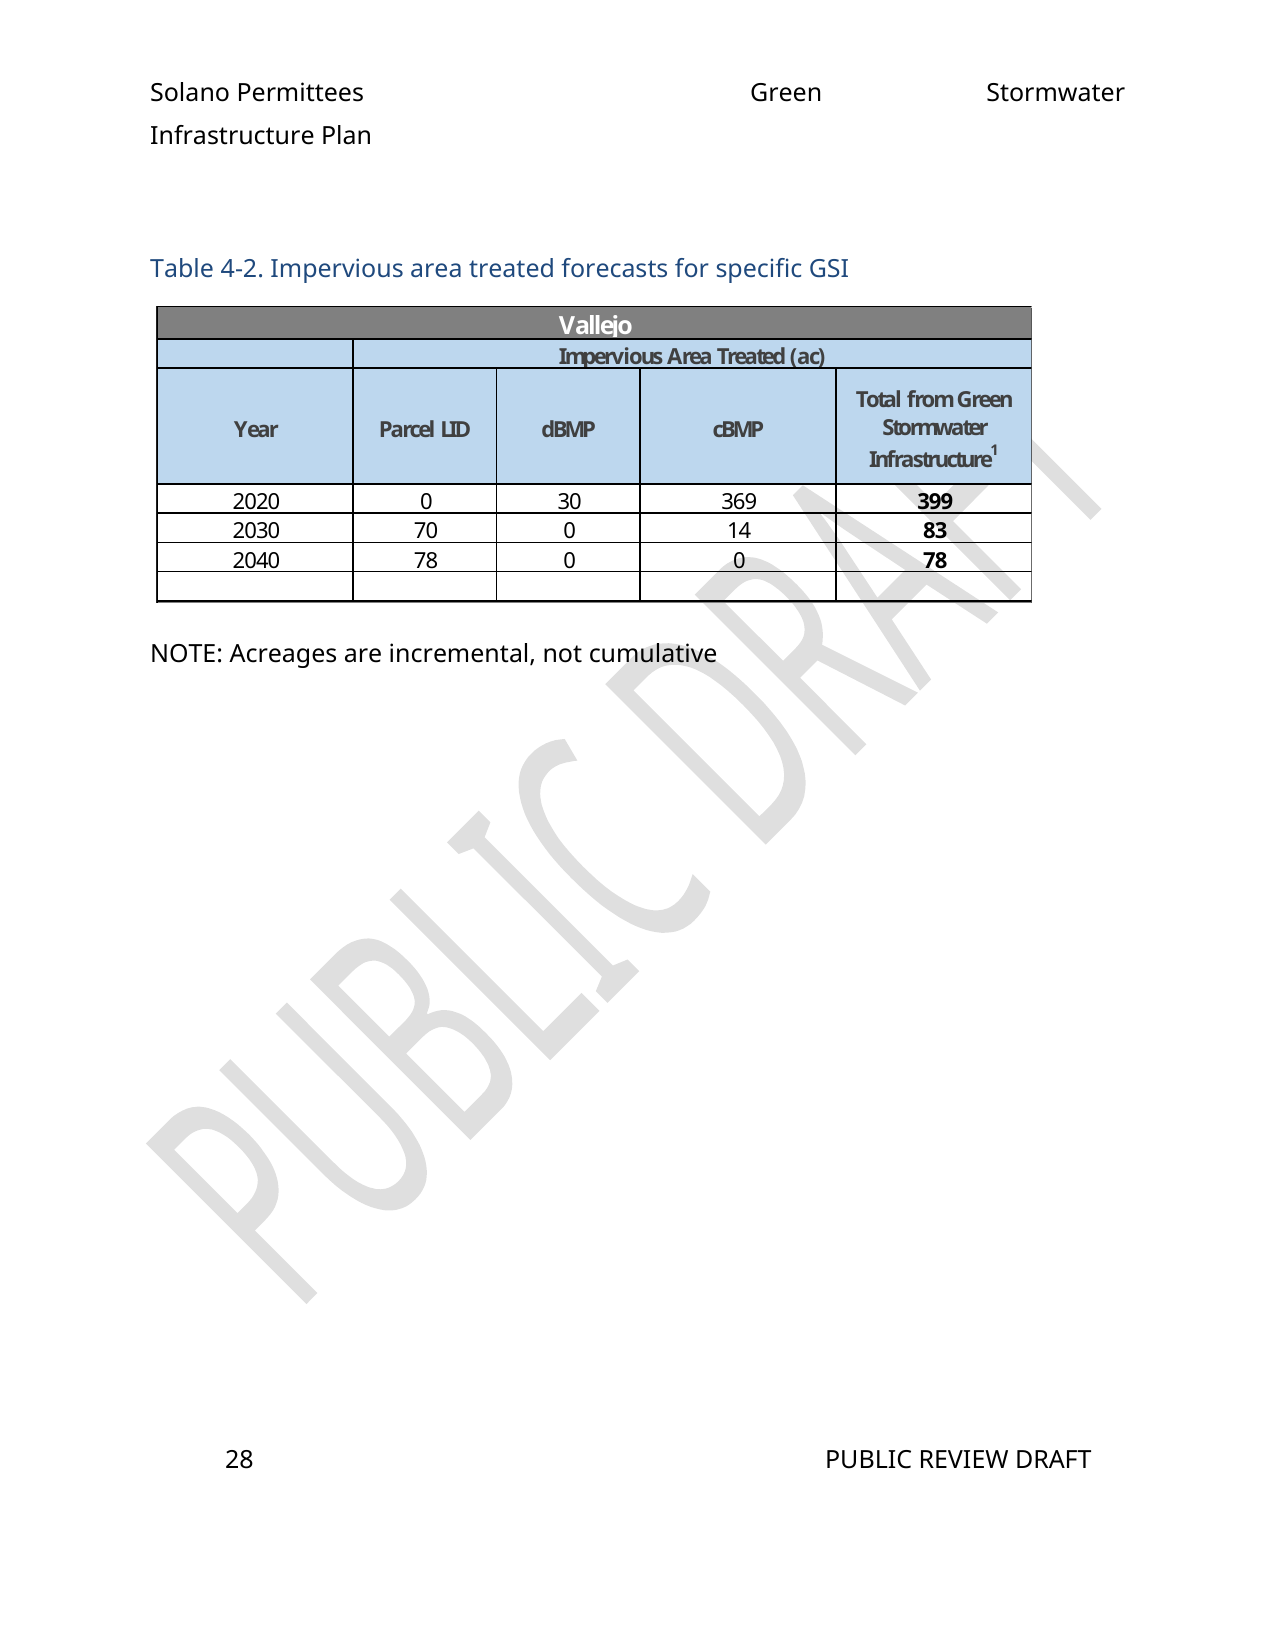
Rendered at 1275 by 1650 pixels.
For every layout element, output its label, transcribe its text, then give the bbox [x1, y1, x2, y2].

text NOTE: Acreages are incremental, not cumulative [150, 636, 1125, 670]
